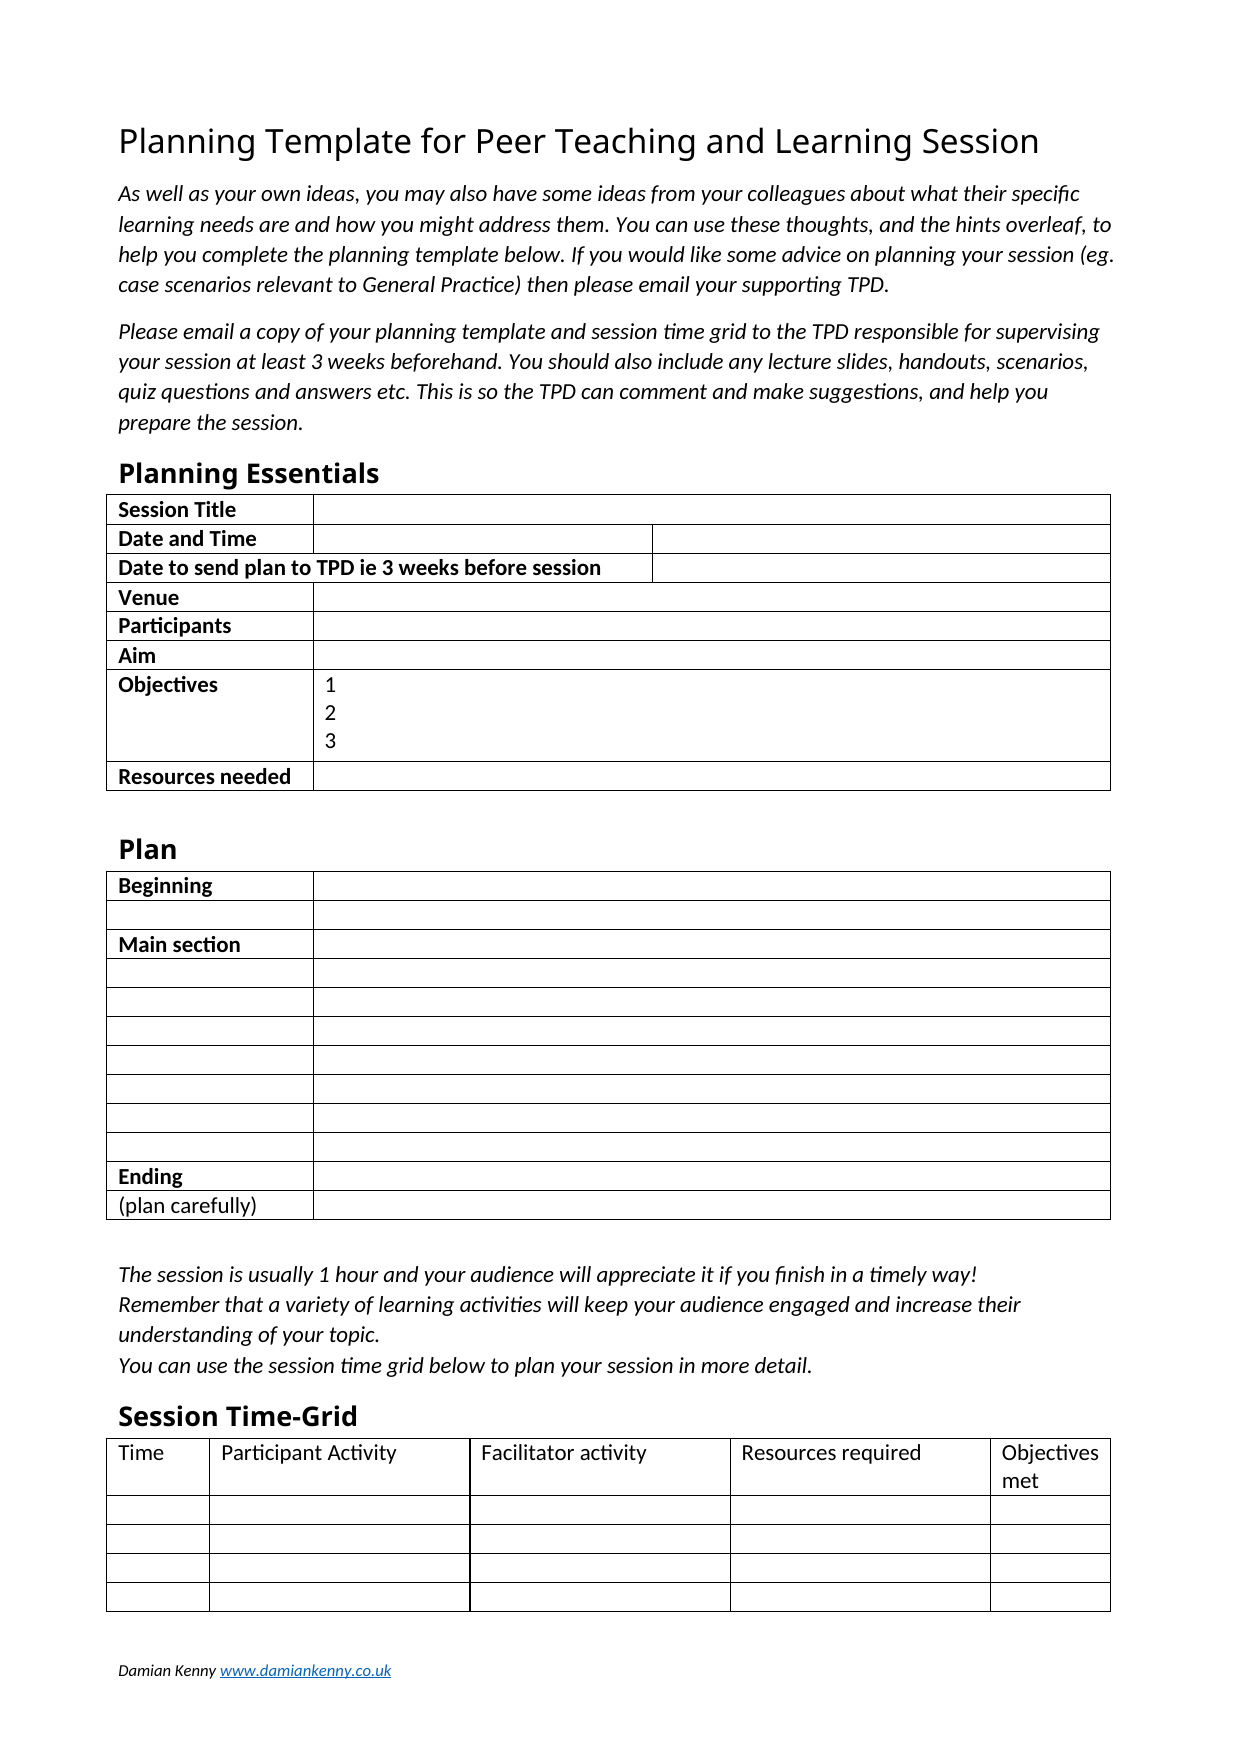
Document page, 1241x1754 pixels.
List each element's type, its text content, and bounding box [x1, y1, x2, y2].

table_cell [314, 525, 652, 552]
table_cell [210, 1554, 469, 1582]
table_cell [991, 1554, 1110, 1582]
table_cell [210, 1525, 469, 1553]
table_cell [107, 1075, 313, 1103]
table_cell [314, 1017, 1110, 1045]
table_cell [107, 1496, 209, 1524]
table_cell [731, 1496, 990, 1524]
table_cell [107, 1525, 209, 1553]
table_header [314, 872, 1110, 900]
table_cell [314, 988, 1110, 1016]
subtitle Planning Essentials [118, 454, 1122, 491]
table_cell [107, 1583, 209, 1611]
table_cell [314, 959, 1110, 987]
table_header Time [107, 1439, 209, 1494]
subtitle Session Time-Grid [118, 1398, 1122, 1434]
table_cell [314, 1133, 1110, 1161]
table_cell [210, 1496, 469, 1524]
table_cell Date to send plan to TPD ie 3 weeks before session [107, 554, 652, 582]
table_cell [107, 988, 313, 1016]
table_cell [107, 1046, 313, 1074]
table_cell Participants [107, 612, 313, 640]
table_cell [107, 1554, 209, 1582]
table_cell (plan carefully) [107, 1191, 313, 1219]
table_cell Ending [107, 1162, 313, 1190]
table_cell [731, 1525, 990, 1553]
table_header Facilitator activity [471, 1439, 730, 1494]
table_cell Venue [107, 583, 313, 611]
table_cell Date and Time [107, 525, 313, 552]
table_cell [991, 1496, 1110, 1524]
table_header [314, 495, 1110, 523]
table_header Objectives met [991, 1439, 1110, 1494]
table_cell [314, 612, 1110, 640]
table_header Resources required [731, 1439, 990, 1494]
table_cell [471, 1496, 730, 1524]
table_cell [314, 1191, 1110, 1219]
table_cell [314, 930, 1110, 958]
table_cell Aim [107, 641, 313, 669]
table_cell [471, 1554, 730, 1582]
table_cell [991, 1525, 1110, 1553]
table_cell Resources needed [107, 762, 313, 790]
text Please email a copy of your planning template and session time grid to the TPD responsible for supervising your session at least 3 weeks beforehand. You should also include any lecture slides, handouts, scenarios, quiz questions and answers etc. This is so the TPD can comment and make suggestions, and help you prepare the session. [118, 317, 1122, 436]
table_cell [471, 1525, 730, 1553]
subtitle Planning Template for Peer Teaching and Learning Session [118, 118, 1122, 163]
table_cell [314, 1046, 1110, 1074]
text As well as your own ideas, you may also have some ideas from your colleagues about what their specific learning needs are and how you might address them. You can use these thoughts, and the hints overleaf, to help you complete the planning template below. If you would like some advice on planning your session (eg. case scenarios relevant to General Practice) then please email your supporting TPD. [118, 179, 1122, 298]
text The session is usually 1 hour and your audience will appreciate it if you finish in a timely way! Remember that a variety of learning activities will keep your audience engaged and increase their understanding of your topic. You can use the session time grid below to plan your session in more detail. [118, 1260, 1122, 1379]
table_cell [107, 1017, 313, 1045]
table_cell [991, 1583, 1110, 1611]
table_cell [314, 901, 1110, 929]
table_cell [107, 1133, 313, 1161]
table_cell [314, 1162, 1110, 1190]
table_cell [471, 1583, 730, 1611]
table_cell Main section [107, 930, 313, 958]
table_cell [653, 554, 1110, 582]
table_cell [314, 1075, 1110, 1103]
table_cell [731, 1583, 990, 1611]
table_cell [314, 641, 1110, 669]
table_cell [107, 901, 313, 929]
table_header Beginning [107, 872, 313, 900]
table_cell [314, 583, 1110, 611]
table_header Participant Activity [210, 1439, 469, 1494]
table_cell [314, 762, 1110, 790]
table_cell [653, 525, 1110, 552]
table_cell [107, 1104, 313, 1132]
table_header Session Title [107, 495, 313, 523]
table_cell [731, 1554, 990, 1582]
table_cell [107, 959, 313, 987]
table_cell Objectives [107, 670, 313, 761]
table_cell [314, 1104, 1110, 1132]
table_cell [210, 1583, 469, 1611]
subtitle Plan [118, 831, 1122, 868]
table_cell 1 2 3 [314, 670, 1110, 761]
